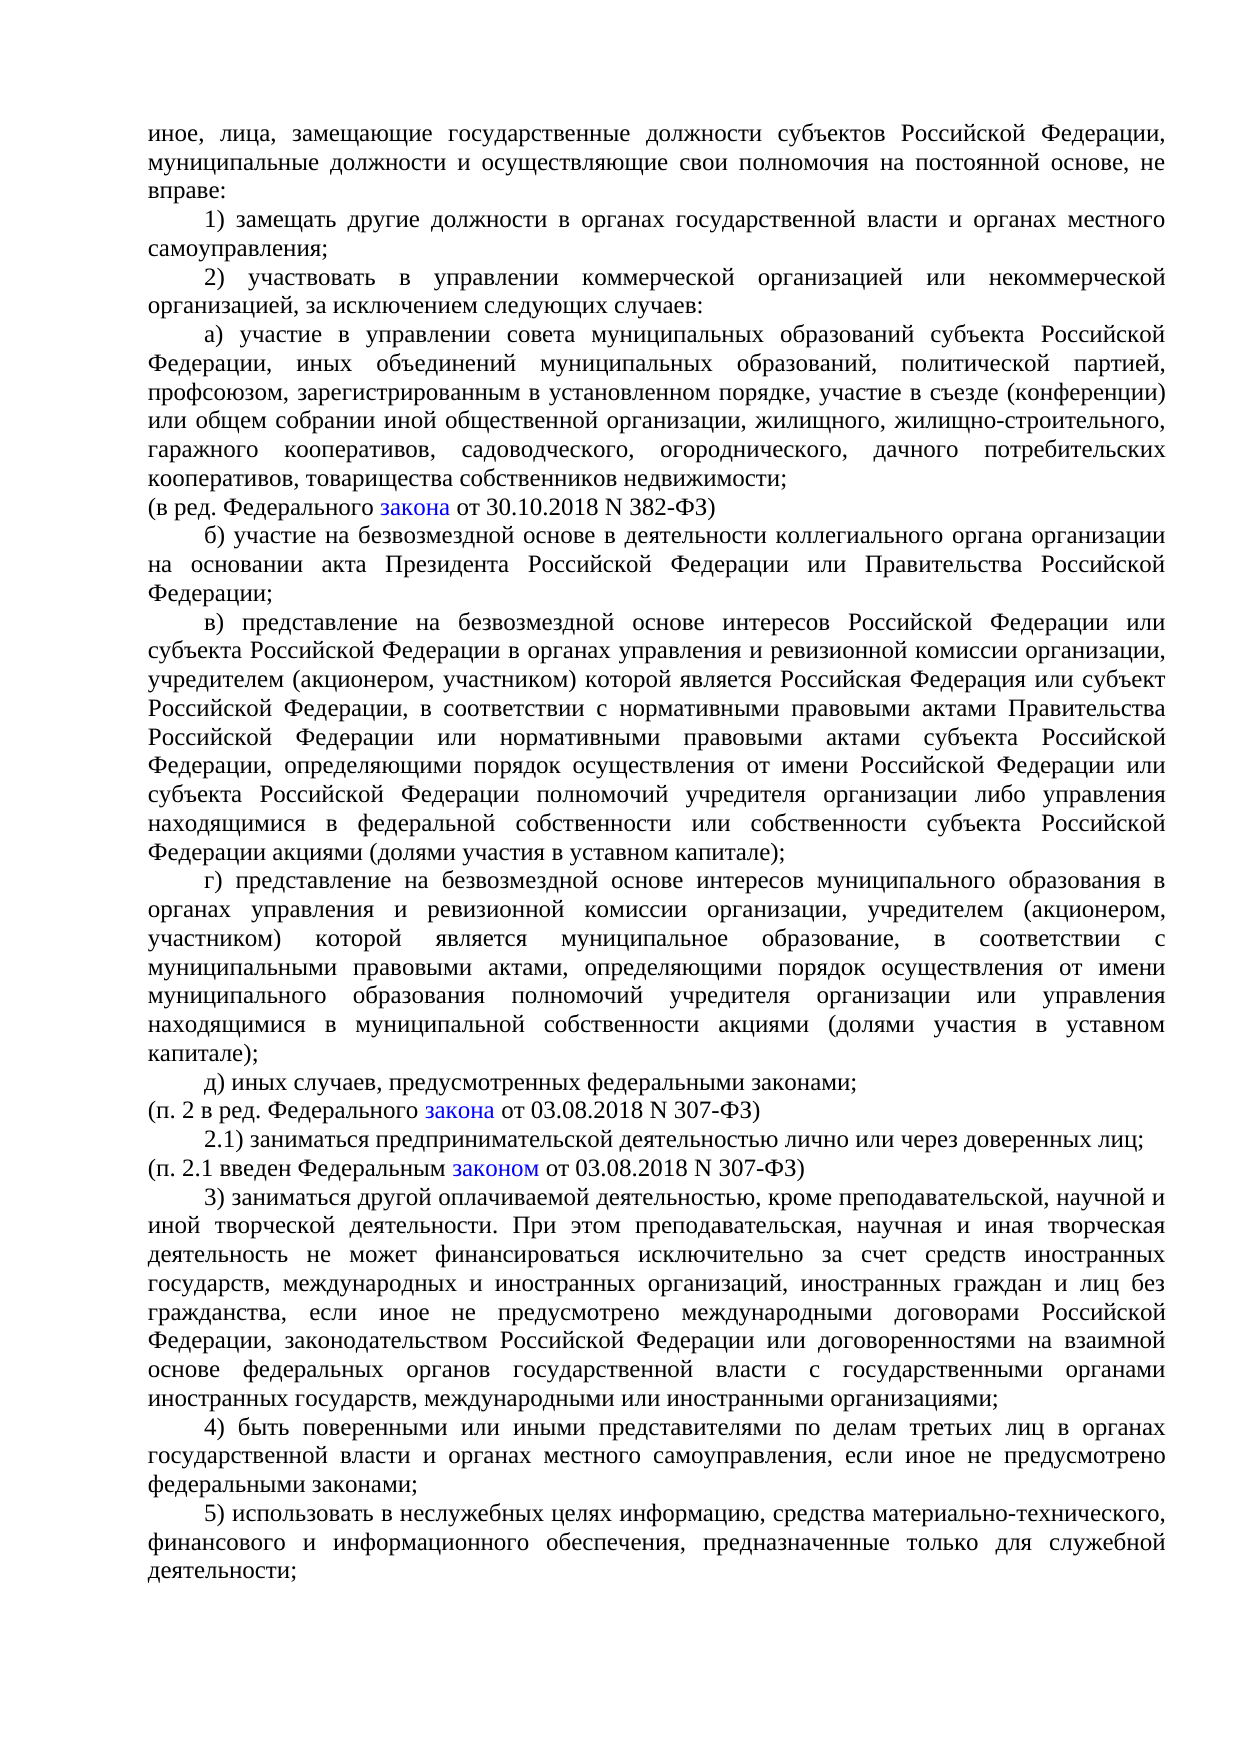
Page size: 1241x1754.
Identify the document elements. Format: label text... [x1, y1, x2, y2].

text в) представление на безвозмездной основе интересов Российской Федерации или субъекта Российской Федерации в органах управления и ревизионной комиссии организации, учредителем (акционером, участником) которой является Российская Федерация или субъект Российской Федерации, в соответствии с нормативными правовыми актами Правительства Российской Федерации или нормативными правовыми актами субъекта Российской Федерации, определяющими порядок осуществления от имени Российской Федерации или субъекта Российской Федерации полномочий учредителя организации либо управления находящимися в федеральной собственности или собственности субъекта Российской Федерации акциями (долями участия в уставном капитале); [148, 607, 1167, 866]
text 4) быть поверенными или иными представителями по делам третьих лиц в органах государственной власти и органах местного самоуправления, если иное не предусмотрено федеральными законами; [148, 1412, 1167, 1498]
text 3) заниматься другой оплачиваемой деятельностью, кроме преподавательской, научной и иной творческой деятельности. При этом преподавательская, научная и иная творческая деятельность не может финансироваться исключительно за счет средств иностранных государств, международных и иностранных организаций, иностранных граждан и лиц без гражданства, если иное не предусмотрено международными договорами Российской Федерации, законодательством Российской Федерации или договоренностями на взаимной основе федеральных органов государственной власти с государственными органами иностранных государств, международными или иностранными организациями; [148, 1182, 1167, 1412]
text д) иных случаев, предусмотренных федеральными законами; [148, 1067, 1167, 1096]
text 2) участвовать в управлении коммерческой организацией или некоммерческой организацией, за исключением следующих случаев: [148, 262, 1167, 319]
text а) участие в управлении совета муниципальных образований субъекта Российской Федерации, иных объединений муниципальных образований, политической партией, профсоюзом, зарегистрированным в установленном порядке, участие в съезде (конференции) или общем собрании иной общественной организации, жилищного, жилищно-строительного, гаражного кооперативов, садоводческого, огороднического, дачного потребительских кооперативов, товарищества собственников недвижимости; [148, 319, 1167, 492]
text (п. 2 в ред. Федерального закона от 03.08.2018 N 307-ФЗ) [148, 1096, 1167, 1124]
text 5) использовать в неслужебных целях информацию, средства материально-технического, финансового и информационного обеспечения, предназначенные только для служебной деятельности; [148, 1498, 1167, 1584]
text 2.1) заниматься предпринимательской деятельностью лично или через доверенных лиц; [148, 1124, 1167, 1153]
text (п. 2.1 введен Федеральным законом от 03.08.2018 N 307-ФЗ) [148, 1153, 1167, 1182]
text б) участие на безвозмездной основе в деятельности коллегиального органа организации на основании акта Президента Российской Федерации или Правительства Российской Федерации; [148, 521, 1167, 607]
text г) представление на безвозмездной основе интересов муниципального образования в органах управления и ревизионной комиссии организации, учредителем (акционером, участником) которой является муниципальное образование, в соответствии с муниципальными правовыми актами, определяющими порядок осуществления от имени муниципального образования полномочий учредителя организации или управления находящимися в муниципальной собственности акциями (долями участия в уставном капитале); [148, 866, 1167, 1067]
text 1) замещать другие должности в органах государственной власти и органах местного самоуправления; [148, 204, 1167, 262]
text (в ред. Федерального закона от 30.10.2018 N 382-ФЗ) [148, 492, 1167, 521]
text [148, 118, 1167, 204]
